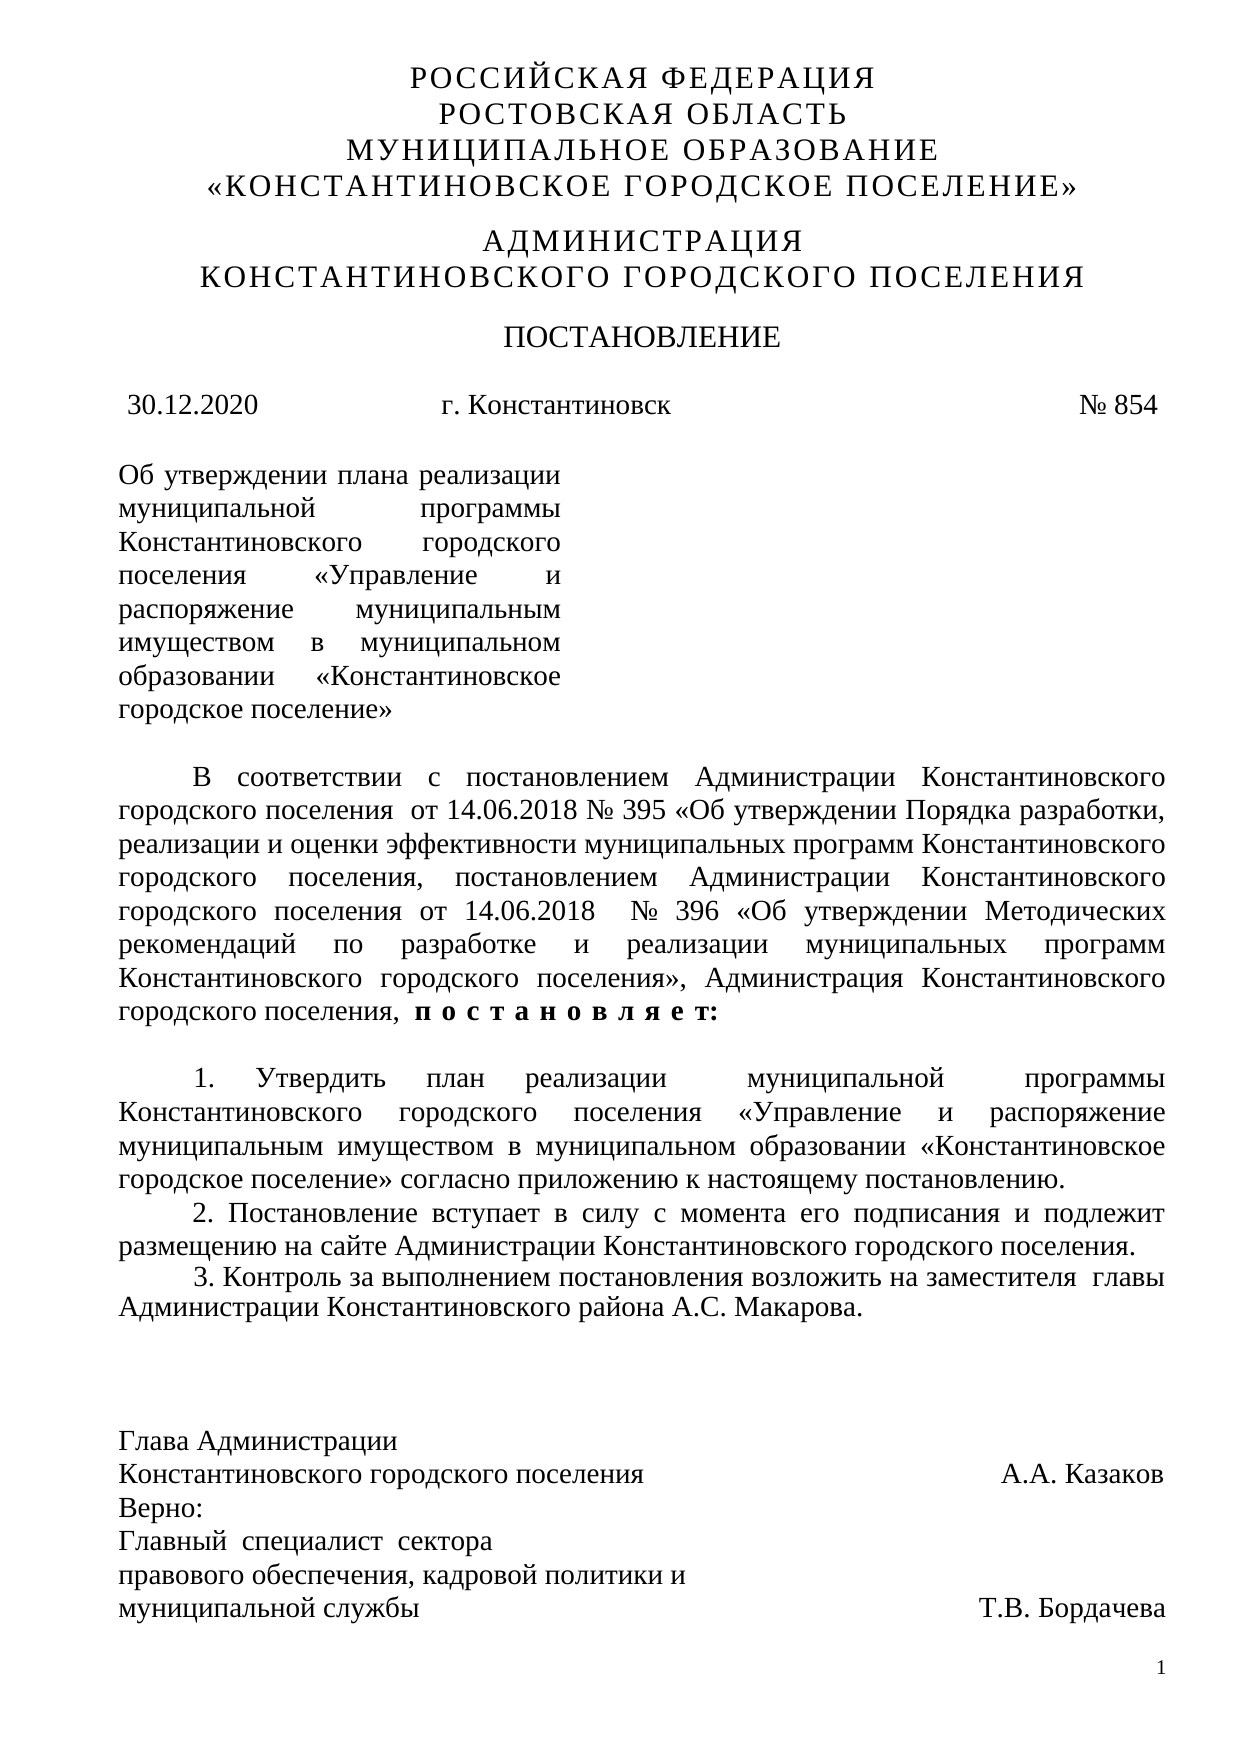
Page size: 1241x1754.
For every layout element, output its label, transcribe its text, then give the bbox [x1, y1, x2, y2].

text Константиновского городского поселения А.А. Казаков [118, 1456, 1166, 1490]
text «КОНСТАНТИНОВСКОЕ ГОРОДСКОЕ ПОСЕЛЕНИЕ» [118, 167, 1166, 203]
text 30.12.2020 г. Константиновск № 854 [118, 387, 1166, 421]
text ПОСТАНОВЛЕНИЕ [118, 318, 1166, 354]
text АДМИНИСТРАЦИЯ [118, 222, 1166, 258]
text правового обеспечения, кадровой политики и [118, 1557, 1166, 1591]
text РОССИЙСКАЯ ФЕДЕРАЦИЯ [118, 59, 1166, 95]
text Об утверждении плана реализации муниципальной программы Константиновского городского поселения «Управление и распоряжение муниципальным имуществом в муниципальном образовании «Константиновское городское поселение» [118, 457, 561, 725]
text Верно: [118, 1490, 1166, 1523]
text муниципальной службы Т.В. Бордачева [118, 1591, 1166, 1624]
text МУНИЦИПАЛЬНОЕ ОБРАЗОВАНИЕ [118, 131, 1166, 167]
text Глава Администрации [118, 1423, 1166, 1456]
text 2. Постановление вступает в силу с момента его подписания и подлежит размещению на сайте Администрации Константиновского городского поселения. [118, 1195, 1166, 1262]
text Главный специалист сектора [118, 1523, 1166, 1557]
text РОСТОВСКАЯ ОБЛАСТЬ [118, 95, 1166, 131]
text 3. Контроль за выполнением постановления возложить на заместителя главы Администрации Константиновского района А.С. Макарова. [118, 1262, 1166, 1322]
text КОНСТАНТИНОВСКОГО ГОРОДСКОГО ПОСЕЛЕНИЯ [118, 258, 1166, 294]
text 1. Утвердить план реализации муниципальной программы Константиновского городского поселения «Управление и распоряжение муниципальным имуществом в муниципальном образовании «Константиновское городское поселение» согласно приложению к настоящему постановлению. [118, 1061, 1166, 1195]
text В соответствии с постановлением Администрации Константиновского городского поселения от 14.06.2018 № 395 «Об утверждении Порядка разработки, реализации и оценки эффективности муниципальных программ Константиновского городского поселения, постановлением Администрации Константиновского городского поселения от 14.06.2018 № 396 «Об утверждении Методических рекомендаций по разработке и реализации муниципальных программ Константиновского городского поселения», Администрация Константиновского городского поселения, постановляет: [118, 759, 1166, 1027]
